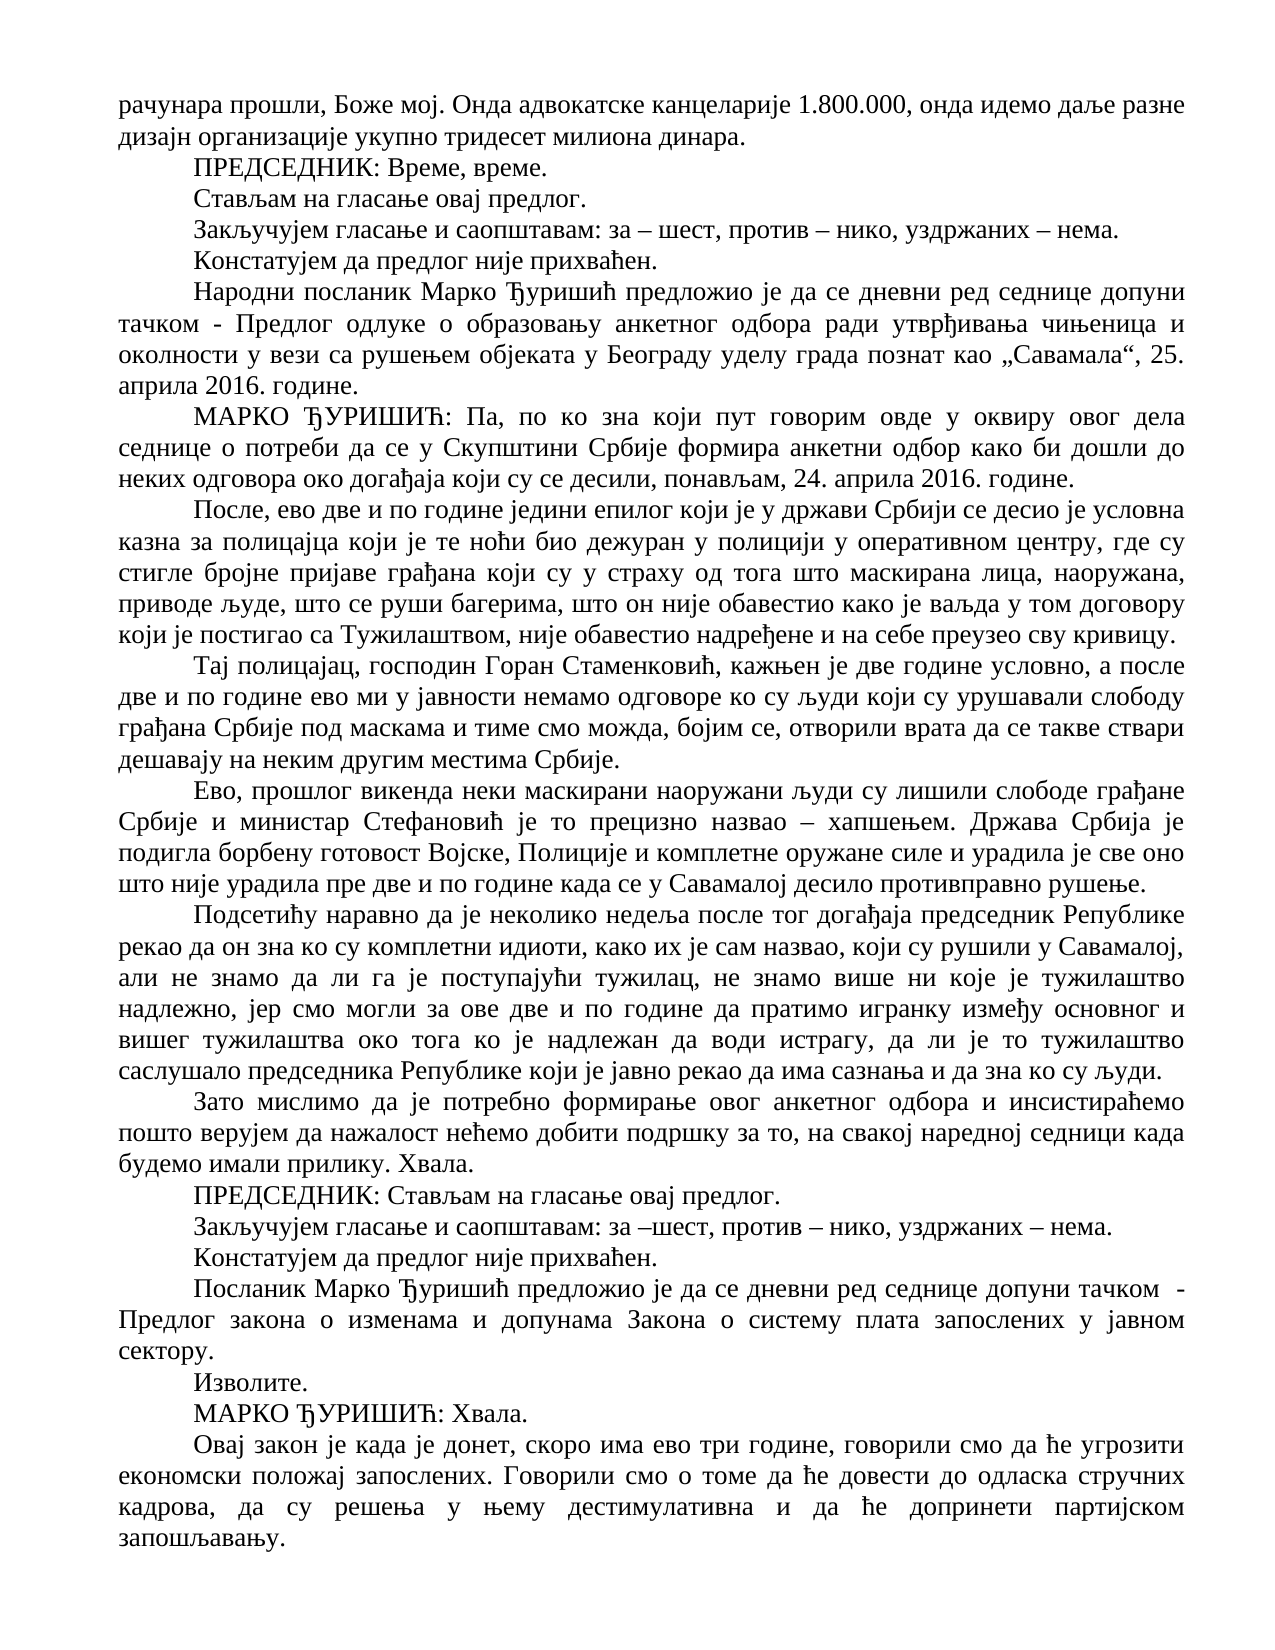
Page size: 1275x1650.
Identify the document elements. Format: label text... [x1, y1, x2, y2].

text После, ево две и по године једини епилог који је у држави Србији се десио је условна казна за полицајца који је те ноћи био дежуран у полицији у оперативном центру, где су стигле бројне пријаве грађана који су у страху од тога што маскирана лица, наоружана, приводе људе, што се руши багерима, што он није обавестио како је ваљда у том договору који је постигао са Тужилаштвом, није обавестио надређене и на себе преузео сву кривицу. [118, 493, 1186, 649]
text Констатујем да предлог није прихваћен. [118, 1241, 1186, 1272]
text ПРЕДСЕДНИК: Време, време. [118, 151, 1186, 182]
text Закључујем гласање и саопштавам: за –шест, против – нико, уздржаних – нема. [118, 1210, 1186, 1241]
text Стављам на гласање овај предлог. [118, 182, 1186, 213]
text Констатујем да предлог није прихваћен. [118, 244, 1186, 276]
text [118, 89, 1186, 151]
text Ево, прошлог викенда неки маскирани наоружани људи су лишили слободе грађане Србије и министар Стефановић је то прецизно назвао – хапшењем. Држава Србија је подигла борбену готовост Војске, Полиције и комплетне оружане силе и урадила је све оно што није урадила пре две и по године када се у Савамалој десило противправно рушење. [118, 774, 1186, 898]
text Овај закон је када је донет, скоро има ево три године, говорили смо да ће угрозити економски положај запослених. Говорили смо о томе да ће довести до одласка стручних кадрова, да су решења у њему дестимулативна и да ће допринети партијском запошљавању. [118, 1428, 1186, 1552]
text Посланик Марко Ђуришић предложио је да се дневни ред седнице допуни тачком - Предлог закона о изменама и допунама Закона о систему плата запослених у јавном сектору. [118, 1272, 1186, 1366]
text Тај полицајац, господин Горан Стаменковић, кажњен је две године условно, а после две и по године ево ми у јавности немамо одговоре ко су људи који су урушавали слободу грађана Србије под маскама и тиме смо можда, бојим се, отворили врата да се такве ствари дешавају на неким другим местима Србије. [118, 649, 1186, 774]
text ПРЕДСЕДНИК: Стављам на гласање овај предлог. [118, 1179, 1186, 1210]
text Закључујем гласање и саопштавам: за – шест, против – нико, уздржаних – нема. [118, 213, 1186, 244]
text Подсетићу наравно да је неколико недеља после тог догађаја председник Републике рекао да он зна ко су комплетни идиоти, како их је сам назвао, који су рушили у Савамалој, али не знамо да ли га је поступајући тужилац, не знамо више ни које је тужилаштво надлежно, јер смо могли за ове две и по године да пратимо игранку између основног и вишег тужилаштва око тога ко је надлежан да води истрагу, да ли је то тужилаштво саслушало председника Републике који је јавно рекао да има сазнања и да зна ко су људи. [118, 898, 1186, 1085]
text Изволите. [118, 1366, 1186, 1397]
text МАРКО ЂУРИШИЋ: Па, по ко зна који пут говорим овде у оквиру овог дела седнице о потреби да се у Скупштини Србије формира анкетни одбор како би дошли до неких одговора око догађаја који су се десили, понављам, 24. априла 2016. године. [118, 400, 1186, 493]
text Зато мислимо да је потребно формирање овог анкетног одбора и инсистираћемо пошто верујем да нажалост нећемо добити подршку за то, на свакој наредној седници када будемо имали прилику. Хвала. [118, 1085, 1186, 1179]
text Народни посланик Марко Ђуришић предложио је да се дневни ред седнице допуни тачком - Предлог одлуке о образовању анкетног одбора ради утврђивања чињеница и околности у вези са рушењем објеката у Београду уделу града познат као „Савамала“, 25. априла 2016. године. [118, 276, 1186, 400]
text МАРКО ЂУРИШИЋ: Хвала. [118, 1397, 1186, 1428]
